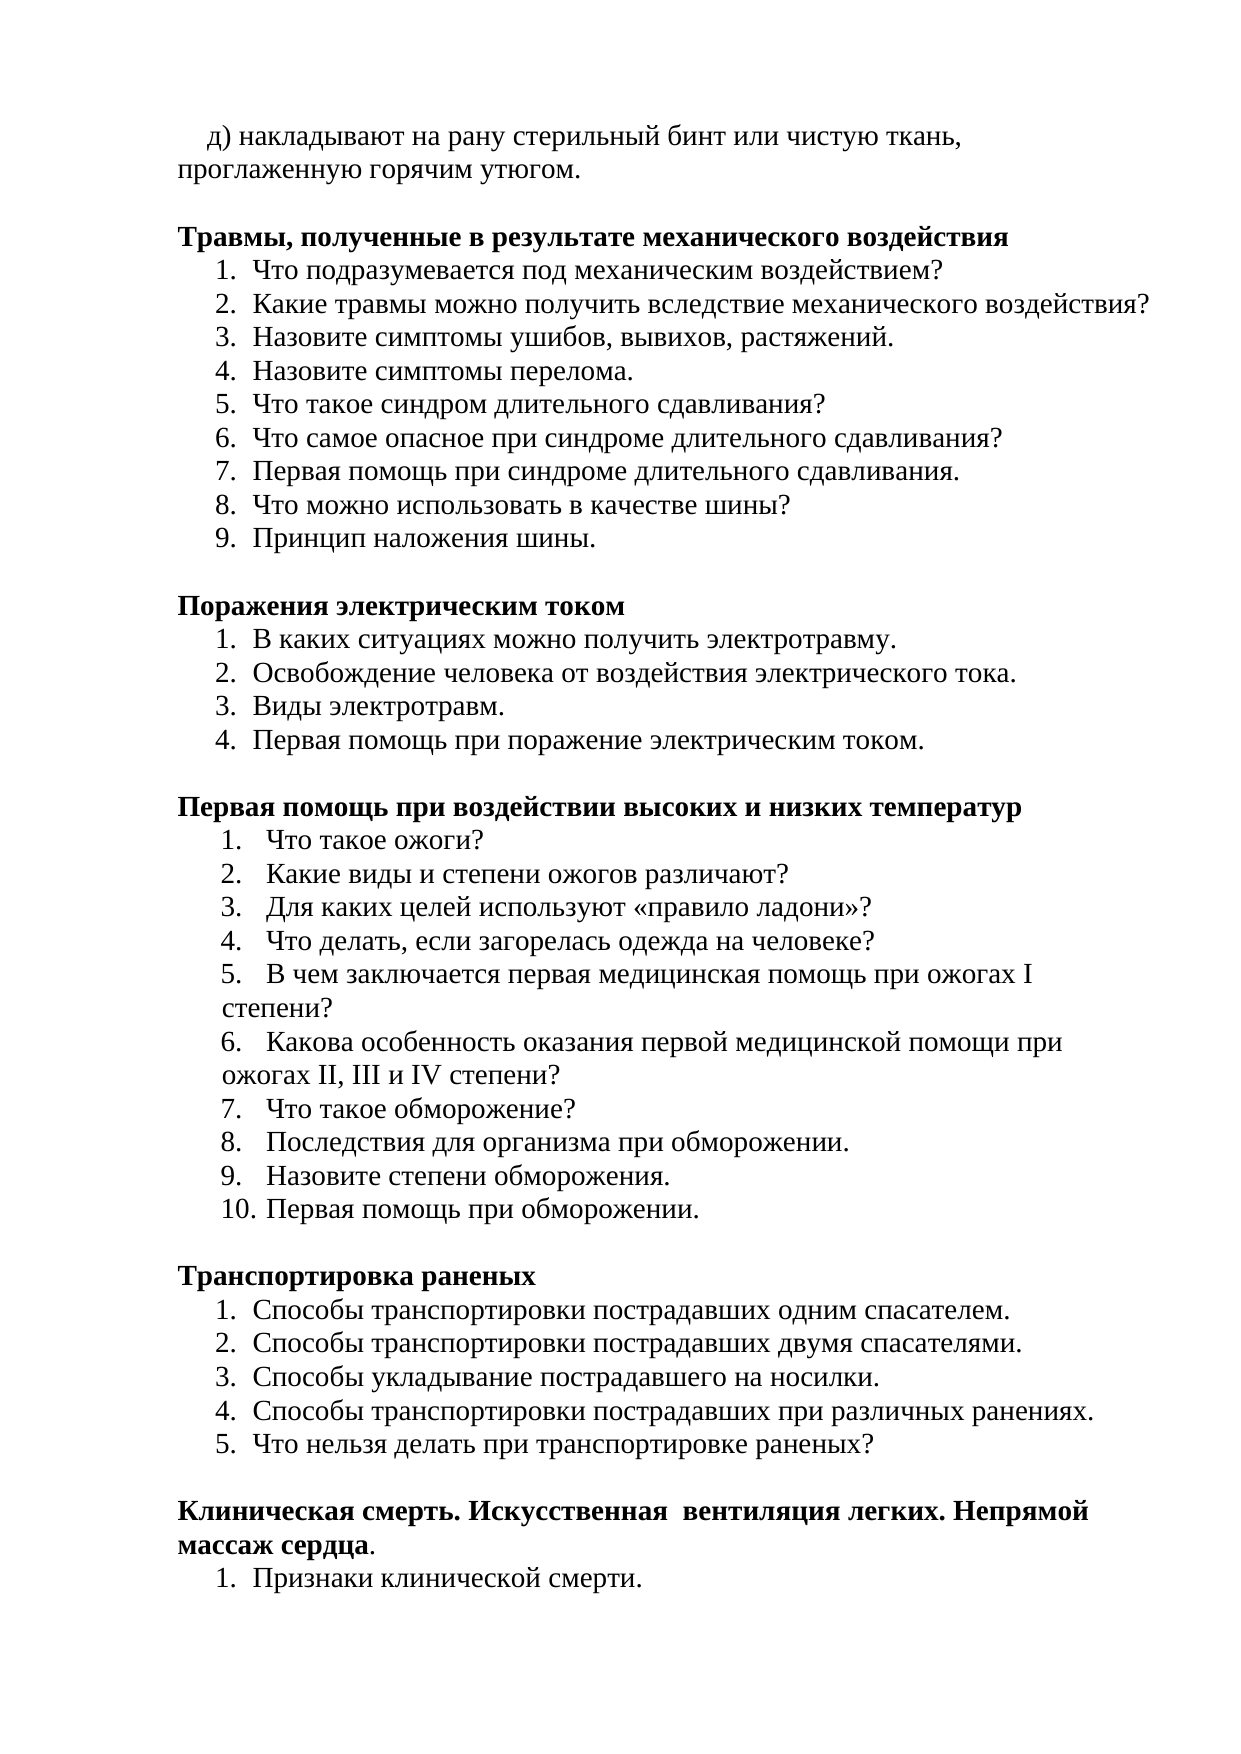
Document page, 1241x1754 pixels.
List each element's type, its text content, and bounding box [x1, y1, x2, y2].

list Какие виды и степени ожогов различают? [220, 856, 1152, 889]
list Первая помощь при поражение электрическим током. [215, 722, 1152, 755]
list Принцип наложения шины. [215, 521, 1152, 554]
list Что можно использовать в качестве шины? [215, 487, 1152, 521]
list Освобождение человека от воздействия электрического тока. [215, 655, 1152, 688]
list Какова особенность оказания первой медицинской помощи при ожогах II, III и IV степени? [220, 1024, 1152, 1091]
list Виды электротравм. [215, 688, 1152, 722]
list Способы укладывание пострадавшего на носилки. [215, 1359, 1152, 1393]
list В каких ситуациях можно получить электротравму. [215, 621, 1152, 655]
list Что такое обморожение? [220, 1091, 1152, 1124]
text Поражения электрическим током [177, 588, 1152, 621]
list Способы транспортировки пострадавших двумя спасателями. [215, 1326, 1152, 1359]
list Что подразумевается под механическим воздействием? [215, 252, 1152, 286]
text Транспортировка раненых [177, 1258, 1152, 1292]
list Назовите симптомы ушибов, вывихов, растяжений. [215, 319, 1152, 353]
list Для каких целей используют «правило ладони»? [220, 889, 1152, 923]
list Назовите симптомы перелома. [215, 353, 1152, 386]
list Способы транспортировки пострадавших при различных ранениях. [215, 1393, 1152, 1426]
list Способы транспортировки пострадавших одним спасателем. [215, 1292, 1152, 1326]
list Что делать, если загорелась одежда на человеке? [220, 923, 1152, 957]
list Что нельзя делать при транспортировке раненых? [215, 1426, 1152, 1460]
list Что такое ожоги? [220, 822, 1152, 856]
list Какие травмы можно получить вследствие механического воздействия? [215, 286, 1152, 319]
list Последствия для организма при обморожении. [220, 1124, 1152, 1158]
text Травмы, полученные в результате механического воздействия [177, 219, 1152, 252]
text Первая помощь при воздействии высоких и низких температур [177, 789, 1152, 822]
list Назовите степени обморожения. [220, 1158, 1152, 1191]
list Признаки клинической смерти. [215, 1560, 1152, 1594]
list В чем заключается первая медицинская помощь при ожогах I степени? [220, 957, 1152, 1024]
text Клиническая смерть. Искусственная вентиляция легких. Непрямой массаж сердца. [177, 1493, 1152, 1560]
list Что такое синдром длительного сдавливания? [215, 386, 1152, 420]
list Первая помощь при синдроме длительного сдавливания. [215, 453, 1152, 487]
text д) накладывают на рану стерильный бинт или чистую ткань, проглаженную горячим утюгом. [177, 118, 1152, 185]
list Что самое опасное при синдроме длительного сдавливания? [215, 420, 1152, 453]
list Первая помощь при обморожении. [220, 1191, 1152, 1225]
